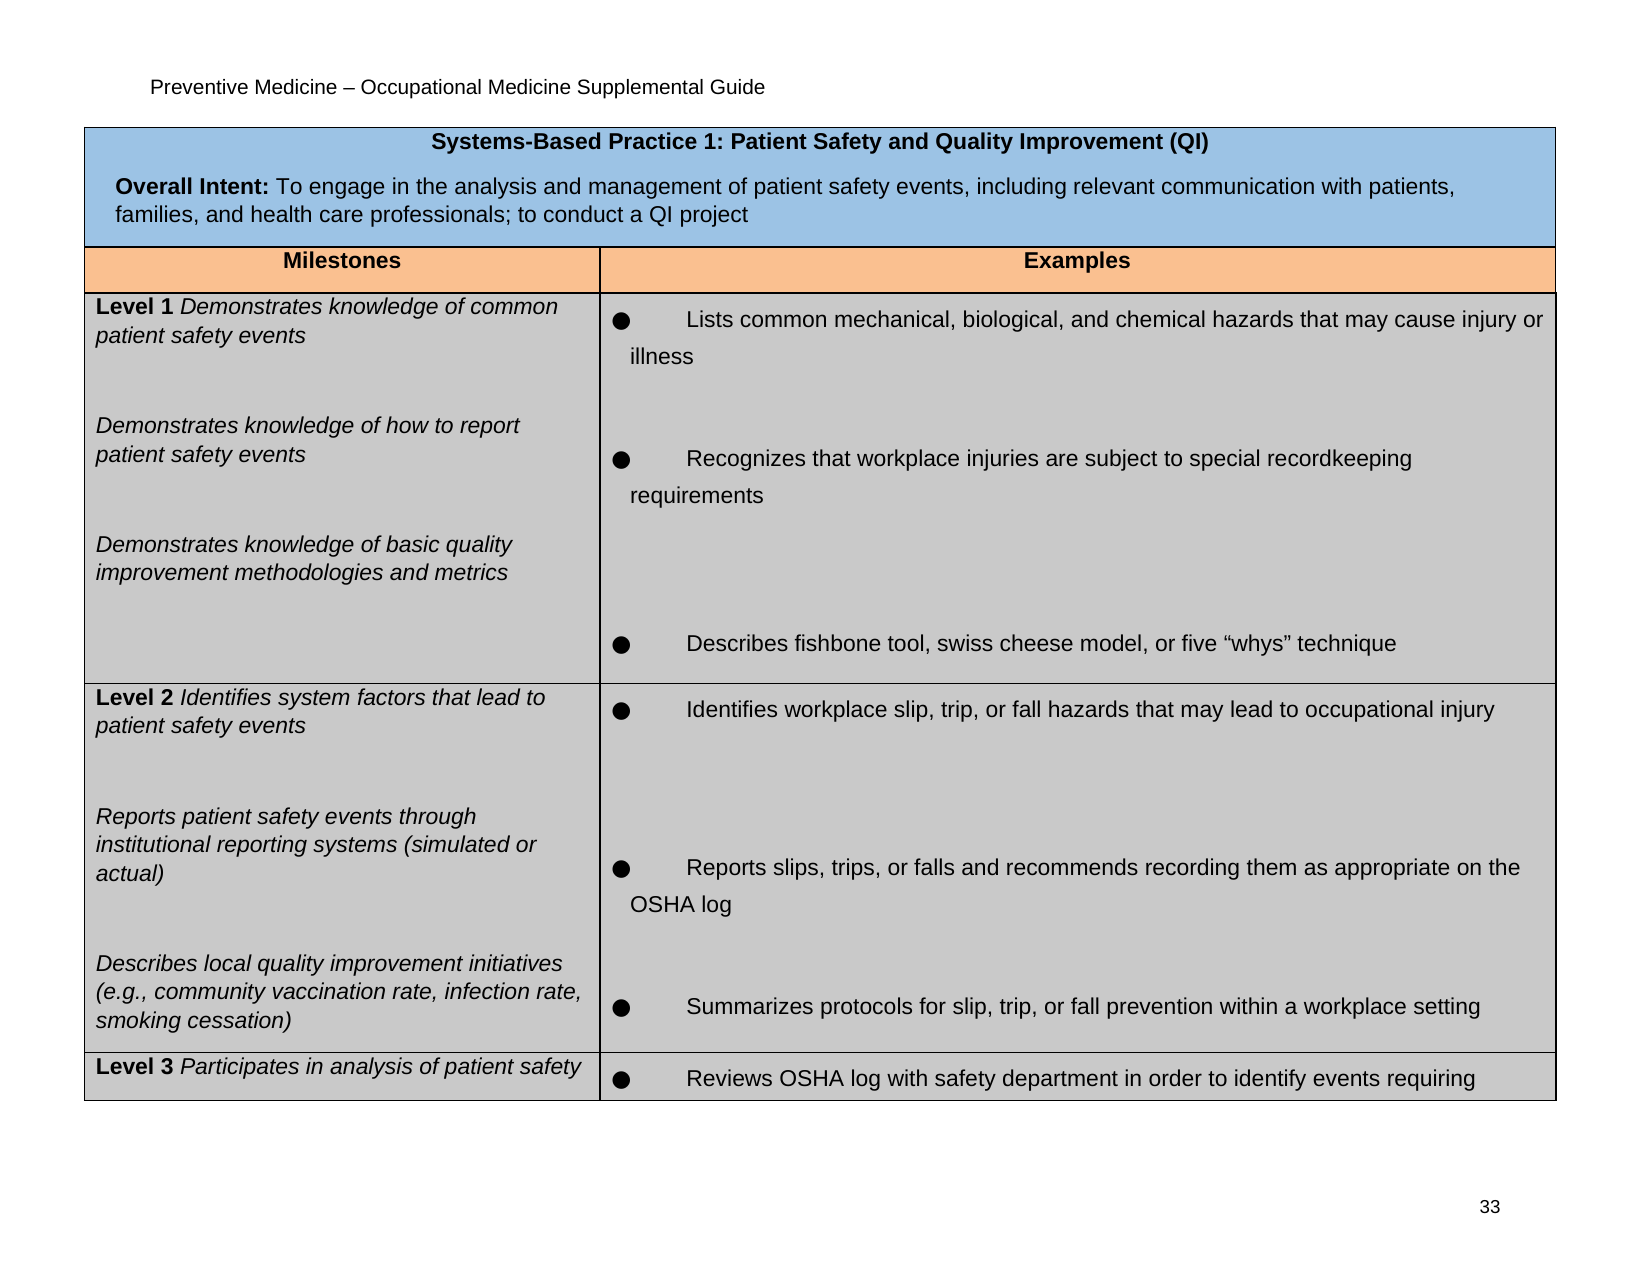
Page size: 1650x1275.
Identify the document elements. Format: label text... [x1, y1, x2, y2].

table_cell Identifies workplace slip, trip, or fall hazards that may lead to occupational injury Reports slips, trips, or falls and recommends recording them as appropriate on the OSHA log Summarizes protocols for slip, trip, or fall prevention within a workplace setting [601, 684, 1555, 1052]
table_cell Milestones [85, 248, 599, 292]
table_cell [85, 1053, 599, 1100]
table_cell Level 2 Identifies system factors that lead to patient safety events Reports patient safety events through institutional reporting systems (simulated or actual) Describes local quality improvement initiatives (e.g., community vaccination rate, infection rate, smoking cessation) [85, 684, 599, 1052]
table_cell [601, 1053, 1555, 1100]
table_cell Level 1 Demonstrates knowledge of common patient safety events Demonstrates knowledge of how to report patient safety events Demonstrates knowledge of basic quality improvement methodologies and metrics [85, 294, 599, 683]
table_cell Lists common mechanical, biological, and chemical hazards that may cause injury or illness Recognizes that workplace injuries are subject to special recordkeeping requirements Describes fishbone tool, swiss cheese model, or five “whys” technique [601, 294, 1555, 683]
table_cell Examples [601, 248, 1555, 292]
table_header Systems-Based Practice 1: Patient Safety and Quality Improvement (QI) Overall Intent: To engage in the analysis and management of patient safety events, including relevant communication with patients, families, and health care professionals; to conduct a QI project [85, 128, 1555, 246]
